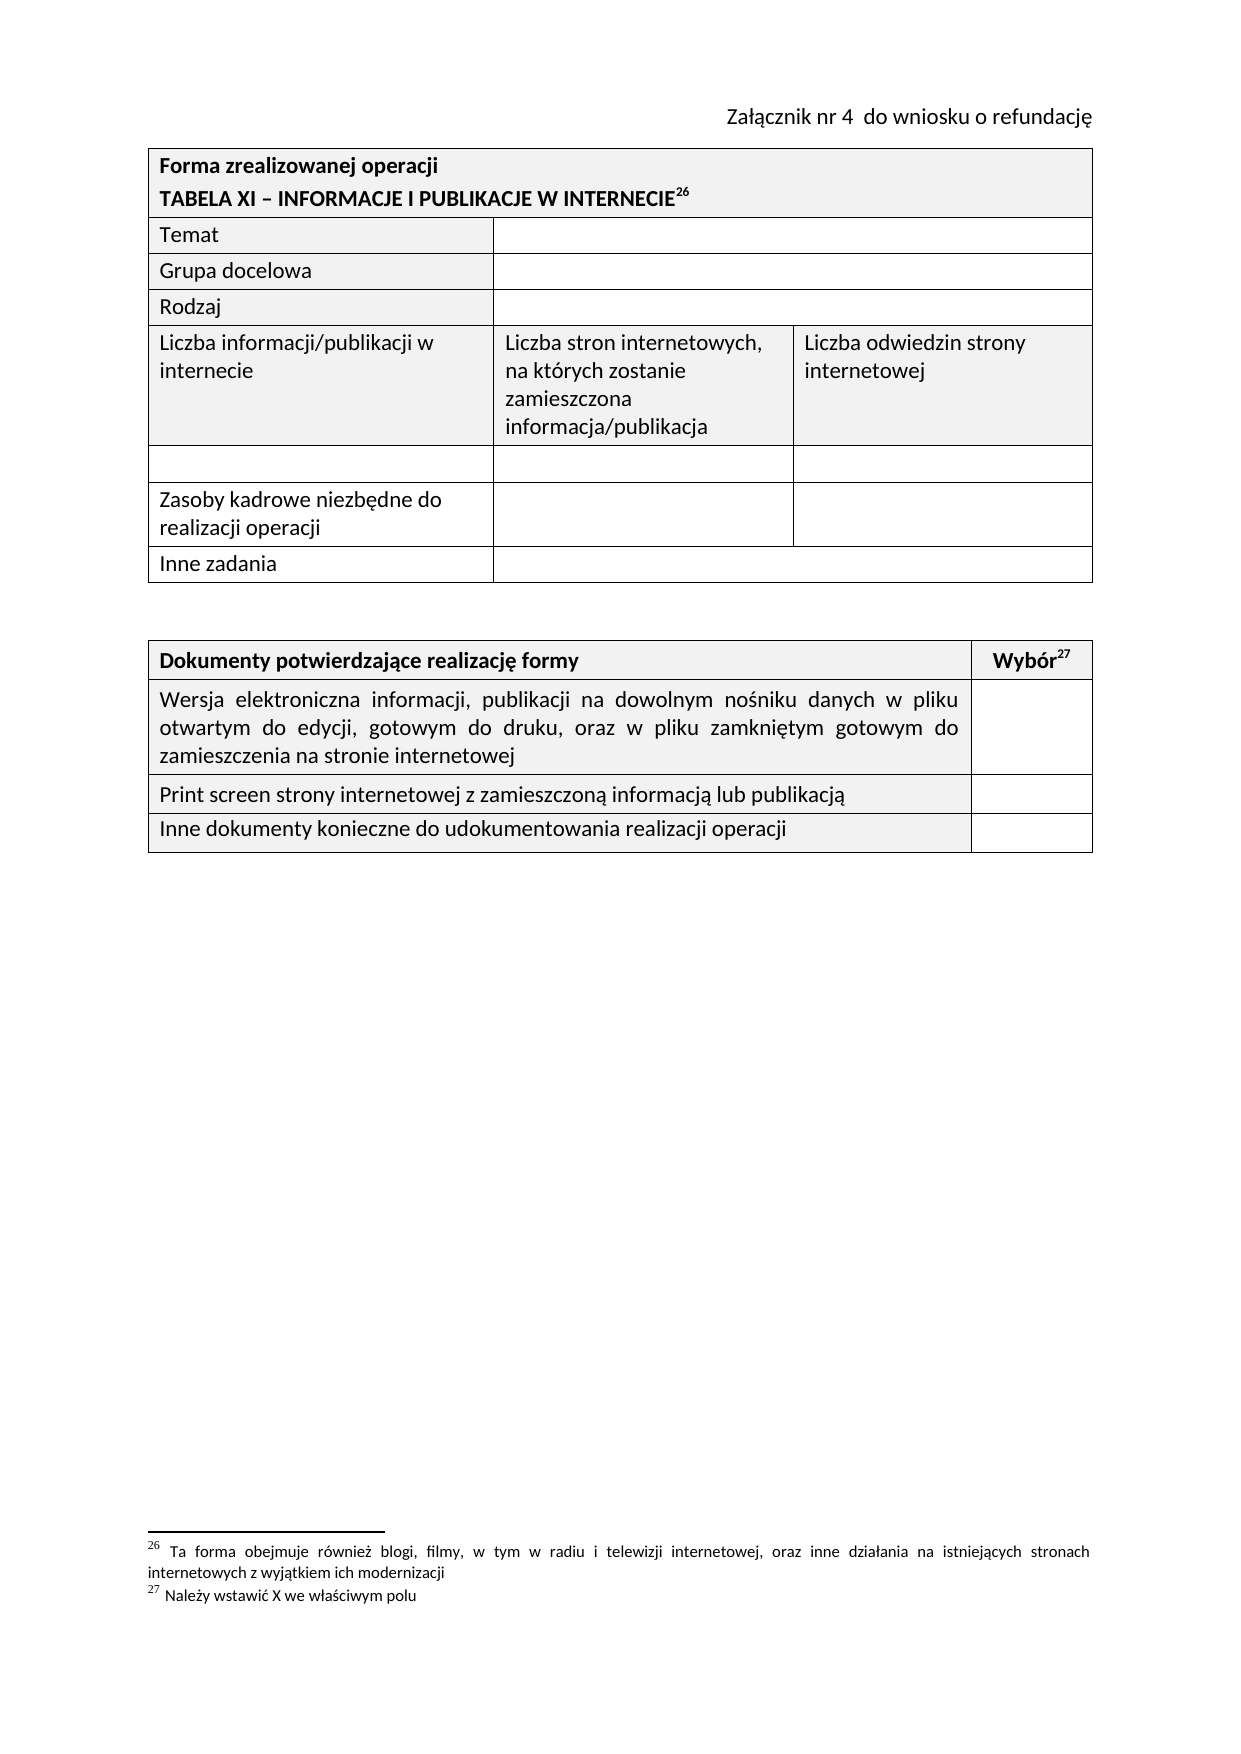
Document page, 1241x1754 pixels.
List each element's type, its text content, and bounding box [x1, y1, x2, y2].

table_cell Temat [149, 218, 493, 253]
table_cell Liczba informacji/publikacji w internecie [149, 326, 493, 445]
table_cell Liczba odwiedzin strony internetowej [794, 326, 1092, 445]
table_cell Inne dokumenty konieczne do udokumentowania realizacji operacji [149, 814, 971, 852]
table_cell [494, 483, 793, 546]
table_cell [494, 290, 1092, 325]
table_cell [972, 814, 1092, 852]
table_cell [794, 483, 1092, 546]
table_cell [972, 775, 1092, 813]
table_cell [494, 446, 793, 482]
table_cell [972, 680, 1092, 774]
table_cell Wersja elektroniczna informacji, publikacji na dowolnym nośniku danych w pliku otwartym do edycji, gotowym do druku, oraz w pliku zamkniętym gotowym do zamieszczenia na stronie internetowej [149, 680, 971, 774]
table_cell Liczba stron internetowych, na których zostanie zamieszczona informacja/publikacja [494, 326, 793, 445]
table_header Dokumenty potwierdzające realizację formy [149, 641, 971, 679]
table_cell [494, 254, 1092, 289]
table_cell Zasoby kadrowe niezbędne do realizacji operacji [149, 483, 493, 546]
table_header Forma zrealizowanej operacji TABELA XI – INFORMACJE I PUBLIKACJE W INTERNECIE [149, 149, 1092, 217]
table_cell Grupa docelowa [149, 254, 493, 289]
table_cell [794, 446, 1092, 482]
table_cell Rodzaj [149, 290, 493, 325]
table_cell [149, 446, 493, 482]
table_cell [494, 547, 1092, 582]
table_cell Inne zadania [149, 547, 493, 582]
table_header Wybór [972, 641, 1092, 679]
table_cell [494, 218, 1092, 253]
table_cell Print screen strony internetowej z zamieszczoną informacją lub publikacją [149, 775, 971, 813]
